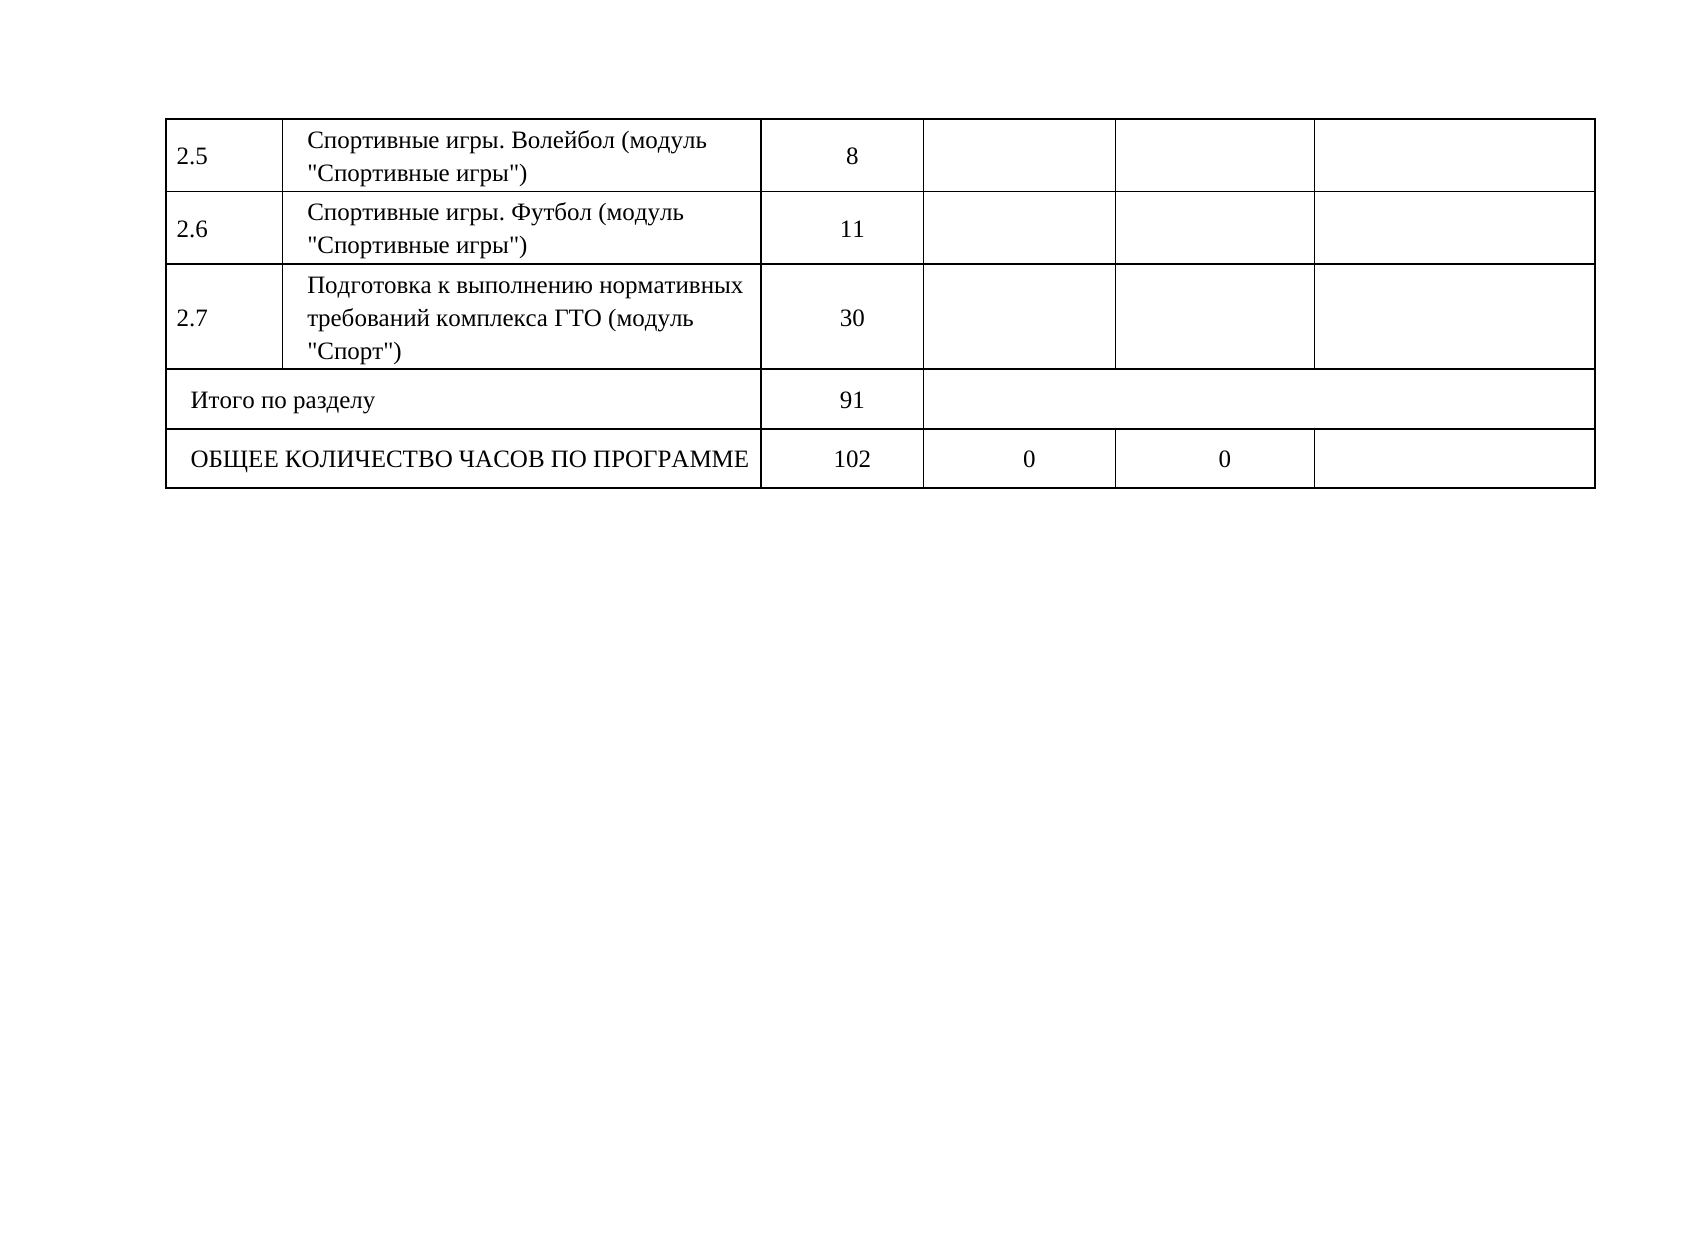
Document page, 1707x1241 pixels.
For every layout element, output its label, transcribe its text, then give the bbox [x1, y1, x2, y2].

table_cell 2.7 [167, 265, 282, 368]
table_cell [1315, 120, 1594, 191]
table_cell 2.6 [167, 192, 282, 263]
table_cell [924, 265, 1115, 368]
table_cell 2.5 [167, 120, 282, 191]
table_cell 30 [762, 265, 923, 368]
table_cell [1116, 120, 1314, 191]
table_cell Спортивные игры. Футбол (модуль "Спортивные игры") [283, 192, 760, 263]
table_cell [1116, 265, 1314, 368]
table_cell [1315, 192, 1594, 263]
table_cell [1116, 192, 1314, 263]
table_cell [924, 120, 1115, 191]
table_cell [1315, 430, 1594, 487]
table_cell 102 [762, 430, 923, 487]
table_cell 0 [1116, 430, 1314, 487]
table_cell 11 [762, 192, 923, 263]
table_cell [924, 370, 1594, 428]
table_cell 91 [762, 370, 923, 428]
table_cell ОБЩЕЕ КОЛИЧЕСТВО ЧАСОВ ПО ПРОГРАММЕ [167, 430, 760, 487]
table_cell 8 [762, 120, 923, 191]
table_cell Спортивные игры. Волейбол (модуль "Спортивные игры") [283, 120, 760, 191]
table_cell Итого по разделу [167, 370, 760, 428]
table_cell [924, 192, 1115, 263]
table_cell [1315, 265, 1594, 368]
table_cell 0 [924, 430, 1115, 487]
table_cell Подготовка к выполнению нормативных требований комплекса ГТО (модуль "Спорт") [283, 265, 760, 368]
